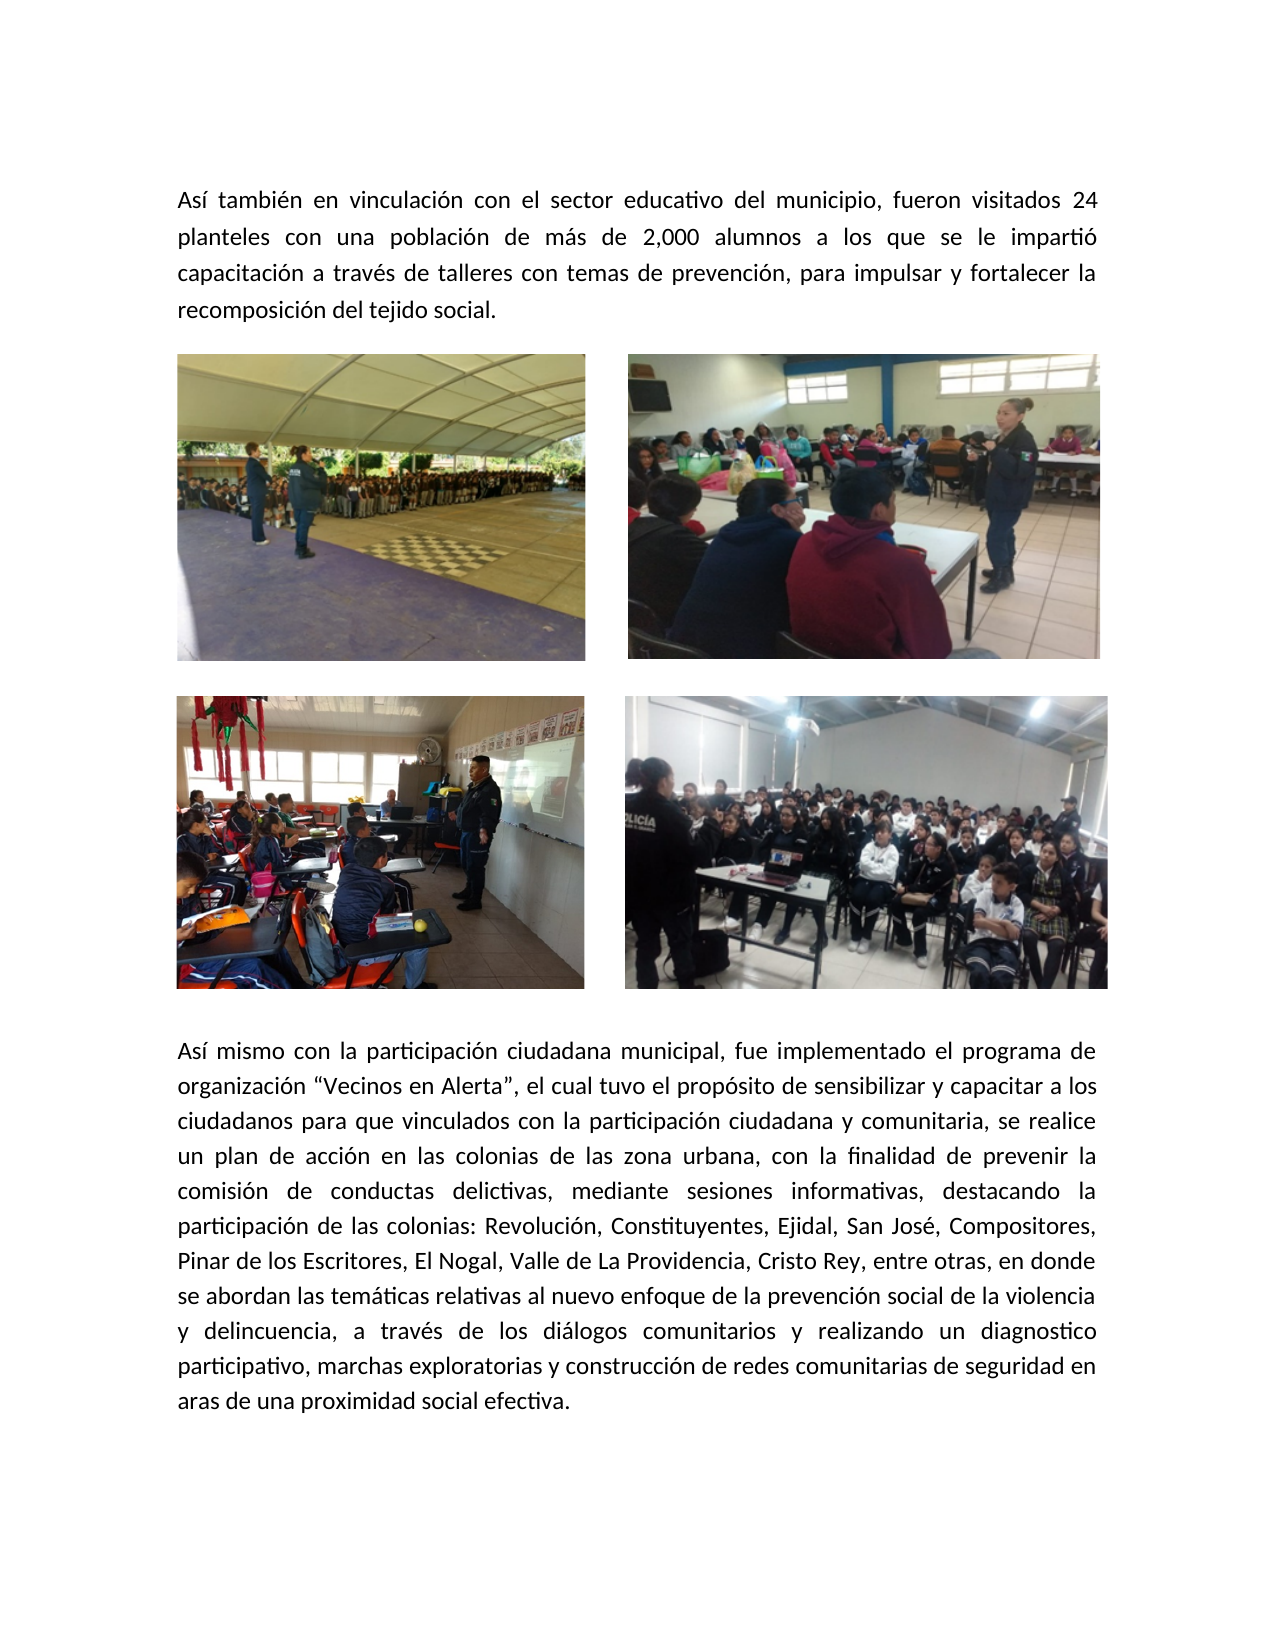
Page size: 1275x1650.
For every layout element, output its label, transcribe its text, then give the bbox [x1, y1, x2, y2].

picture [177, 354, 586, 661]
picture [625, 696, 1108, 989]
picture [628, 354, 1100, 659]
picture [176, 696, 585, 989]
text Así también en vinculación con el sector educativo del municipio, fueron visitados 24 planteles con una población de más de 2,000 alumnos a los que se le impartió capacitación a través de talleres con temas de prevención, para impulsar y fortalecer la recomposición del tejido social. [177, 184, 1098, 324]
text Así mismo con la participación ciudadana municipal, fue implementado el programa de organización “Vecinos en Alerta”, el cual tuvo el propósito de sensibilizar y capacitar a los ciudadanos para que vinculados con la participación ciudadana y comunitaria, se realice un plan de acción en las colonias de las zona urbana, con la finalidad de prevenir la comisión de conductas delictivas, mediante sesiones informativas, destacando la participación de las colonias: Revolución, Constituyentes, Ejidal, San José, Compositores, Pinar de los Escritores, El Nogal, Valle de La Providencia, Cristo Rey, entre otras, en donde se abordan las temáticas relativas al nuevo enfoque de la prevención social de la violencia y delincuencia, a través de los diálogos comunitarios y realizando un diagnostico participativo, marchas exploratorias y construcción de redes comunitarias de seguridad en aras de una proximidad social efectiva. [177, 1036, 1098, 1416]
